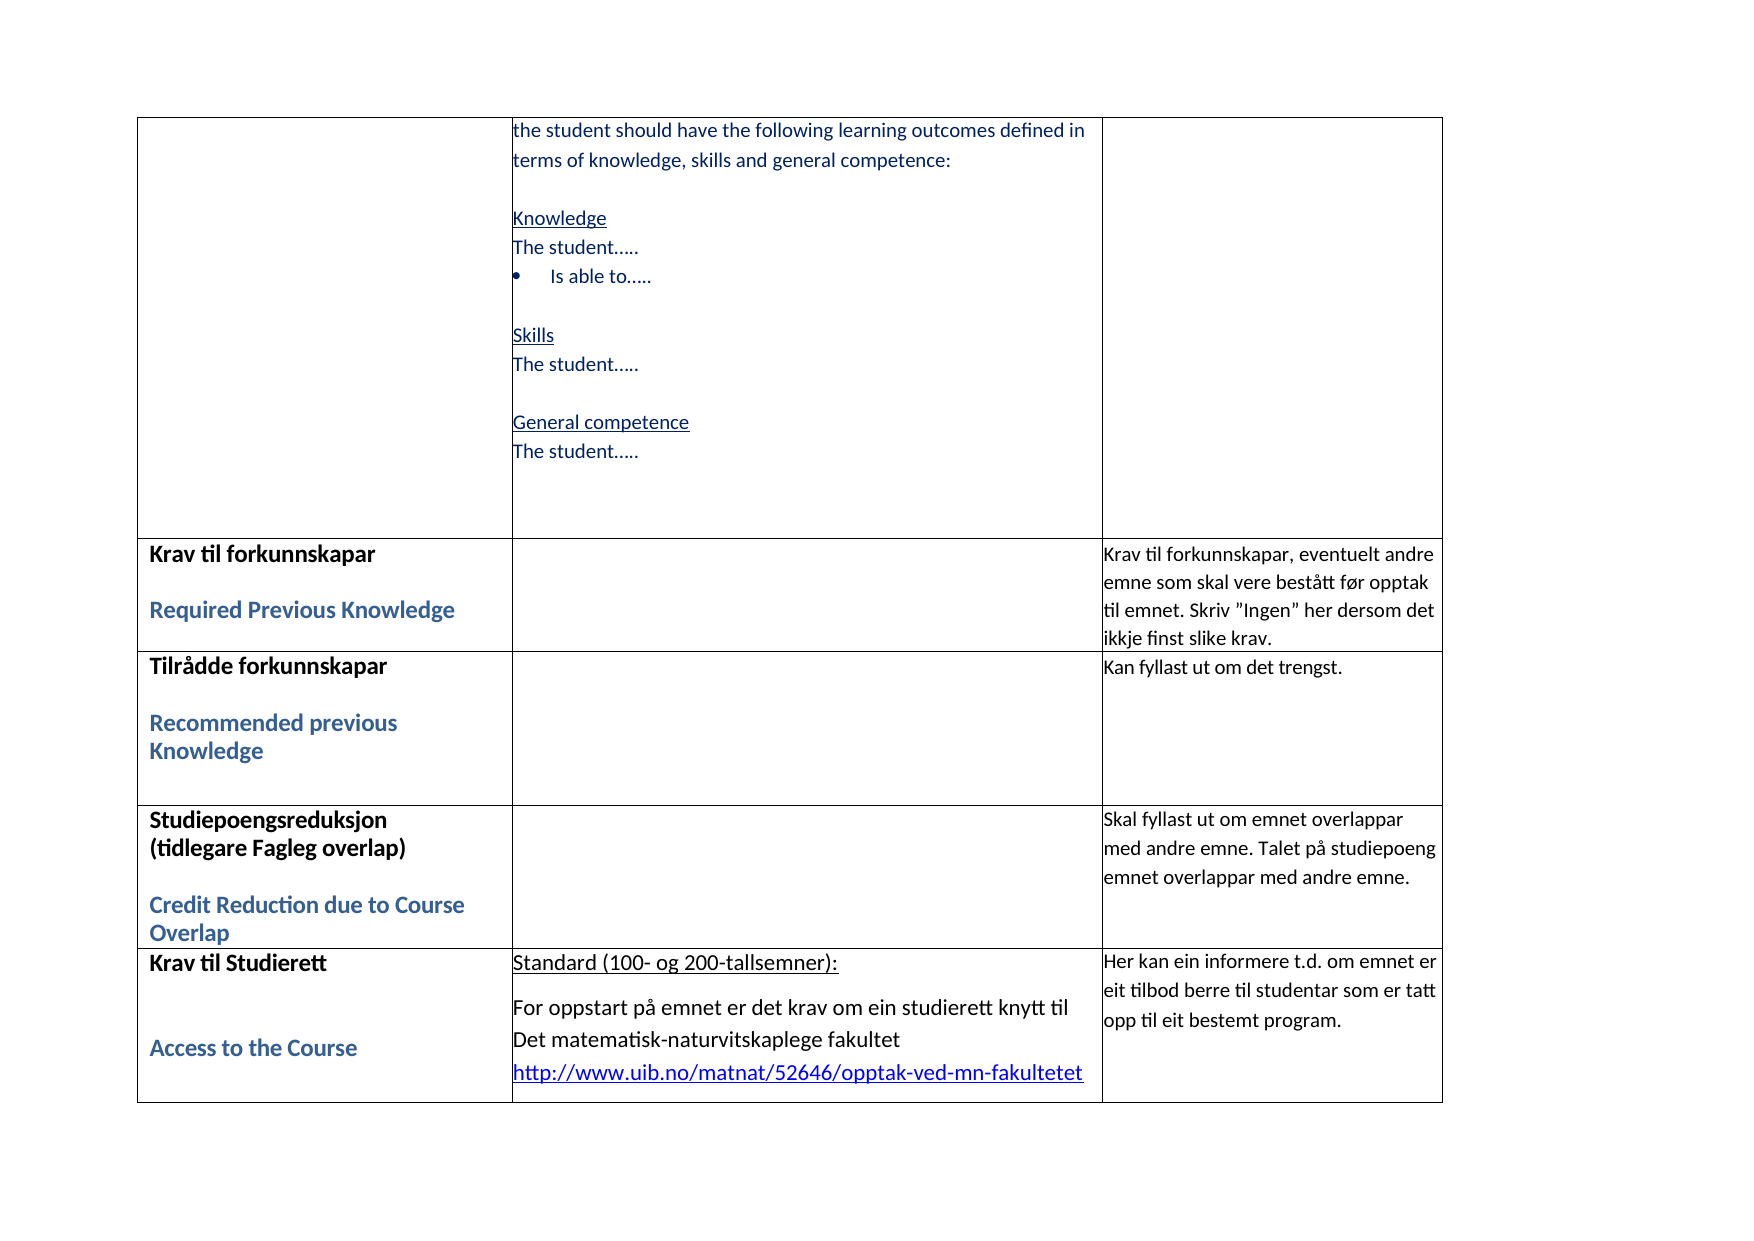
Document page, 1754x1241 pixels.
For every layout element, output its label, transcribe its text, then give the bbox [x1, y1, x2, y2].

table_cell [138, 949, 512, 1102]
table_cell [513, 949, 1102, 1102]
table_cell [513, 806, 1102, 947]
table_cell Krav til forkunnskapar, eventuelt andre emne som skal vere bestått før opptak til emnet. Skriv ”Ingen” her dersom det ikkje finst slike krav. [1103, 539, 1442, 651]
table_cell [513, 118, 1102, 538]
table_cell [138, 118, 512, 538]
table_cell Skal fyllast ut om emnet overlappar med andre emne. Talet på studiepoeng emnet overlappar med andre emne. [1103, 806, 1442, 947]
table_cell Kan fyllast ut om det trengst. [1103, 652, 1442, 805]
table_cell Studiepoengsreduksjon (tidlegare Fagleg overlap) Credit Reduction due to Course Overlap [138, 806, 512, 947]
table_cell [1103, 949, 1442, 1102]
table_cell Krav til forkunnskapar Required Previous Knowledge [138, 539, 512, 651]
table_cell Tilrådde forkunnskapar Recommended previous Knowledge [138, 652, 512, 805]
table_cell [1103, 118, 1442, 538]
table_cell [513, 652, 1102, 805]
table_cell [513, 539, 1102, 651]
